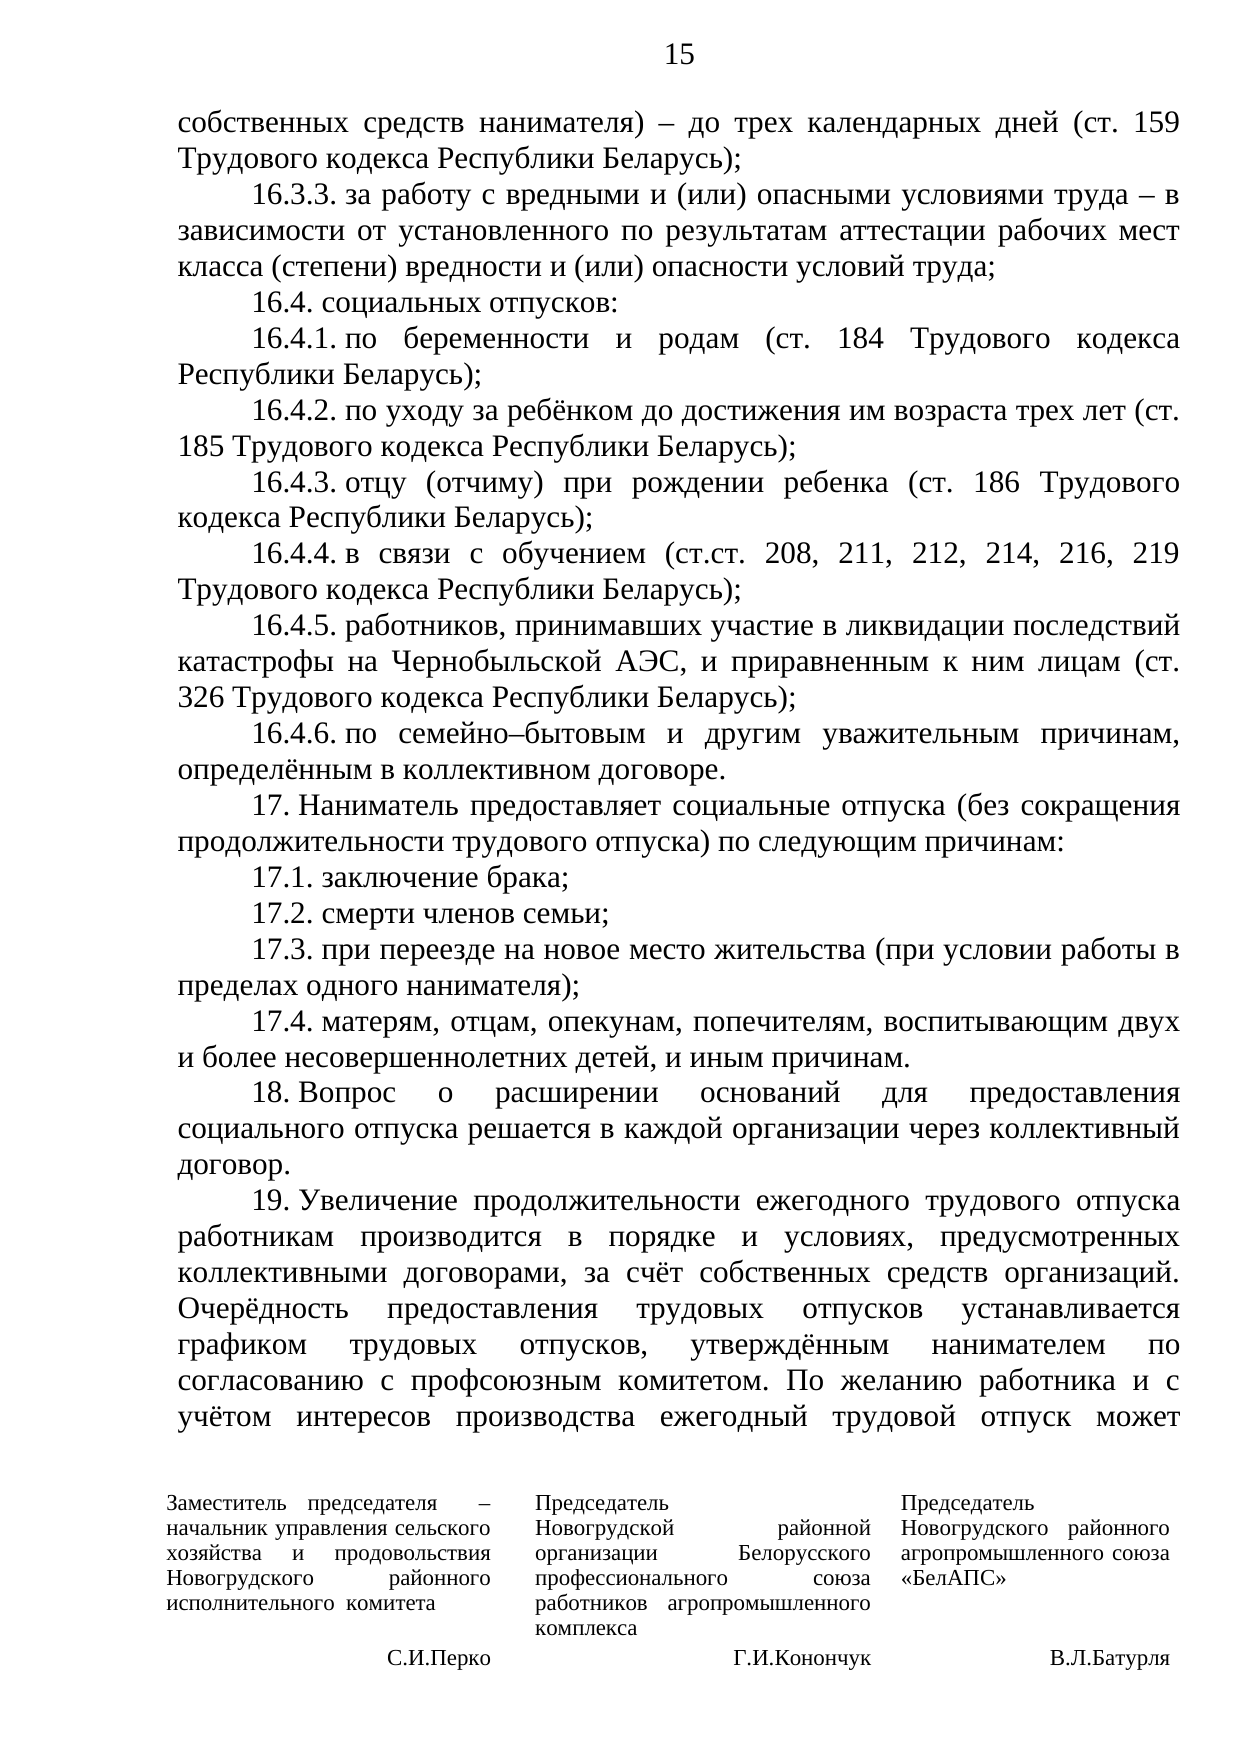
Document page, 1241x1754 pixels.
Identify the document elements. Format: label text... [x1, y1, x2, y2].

text 17.3. при переезде на новое место жительства (при условии работы в пределах одного нанимателя); [177, 930, 1181, 1002]
text 16.3.3. за работу с вредными и (или) опасными условиями труда – в зависимости от установленного по результатам аттестации рабочих мест класса (степени) вредности и (или) опасности условий труда; [177, 175, 1181, 283]
text 18. Вопрос о расширении оснований для предоставления социального отпуска решается в каждой организации через коллективный договор. [177, 1074, 1181, 1182]
text 17.2. смерти членов семьи; [177, 894, 1181, 930]
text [177, 1182, 1181, 1433]
text 16.4.2. по уходу за ребёнком до достижения им возраста трех лет (ст. 185 Трудового кодекса Республики Беларусь); [177, 391, 1181, 463]
text 16.4.5. работников, принимавших участие в ликвидации последствий катастрофы на Чернобыльской АЭС, и приравненным к ним лицам (ст. 326 Трудового кодекса Республики Беларусь); [177, 607, 1181, 714]
text 16.4.3. отцу (отчиму) при рождении ребенка (ст. 186 Трудового кодекса Республики Беларусь); [177, 463, 1181, 535]
text 16.4.4. в связи с обучением (ст.ст. 208, 211, 212, 214, 216, 219 Трудового кодекса Республики Беларусь); [177, 535, 1181, 607]
text 16.4.6. по семейно–бытовым и другим уважительным причинам, определённым в коллективном договоре. [177, 714, 1181, 786]
text 16.4. социальных отпусков: [177, 283, 1181, 319]
text 16.4.1. по беременности и родам (ст. 184 Трудового кодекса Республики Беларусь); [177, 319, 1181, 391]
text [177, 103, 1181, 175]
text 17. Наниматель предоставляет социальные отпуска (без сокращения продолжительности трудового отпуска) по следующим причинам: [177, 786, 1181, 858]
text 17.1. заключение брака; [177, 858, 1181, 894]
text 17.4. матерям, отцам, опекунам, попечителям, воспитывающим двух и более несовершеннолетних детей, и иным причинам. [177, 1002, 1181, 1074]
